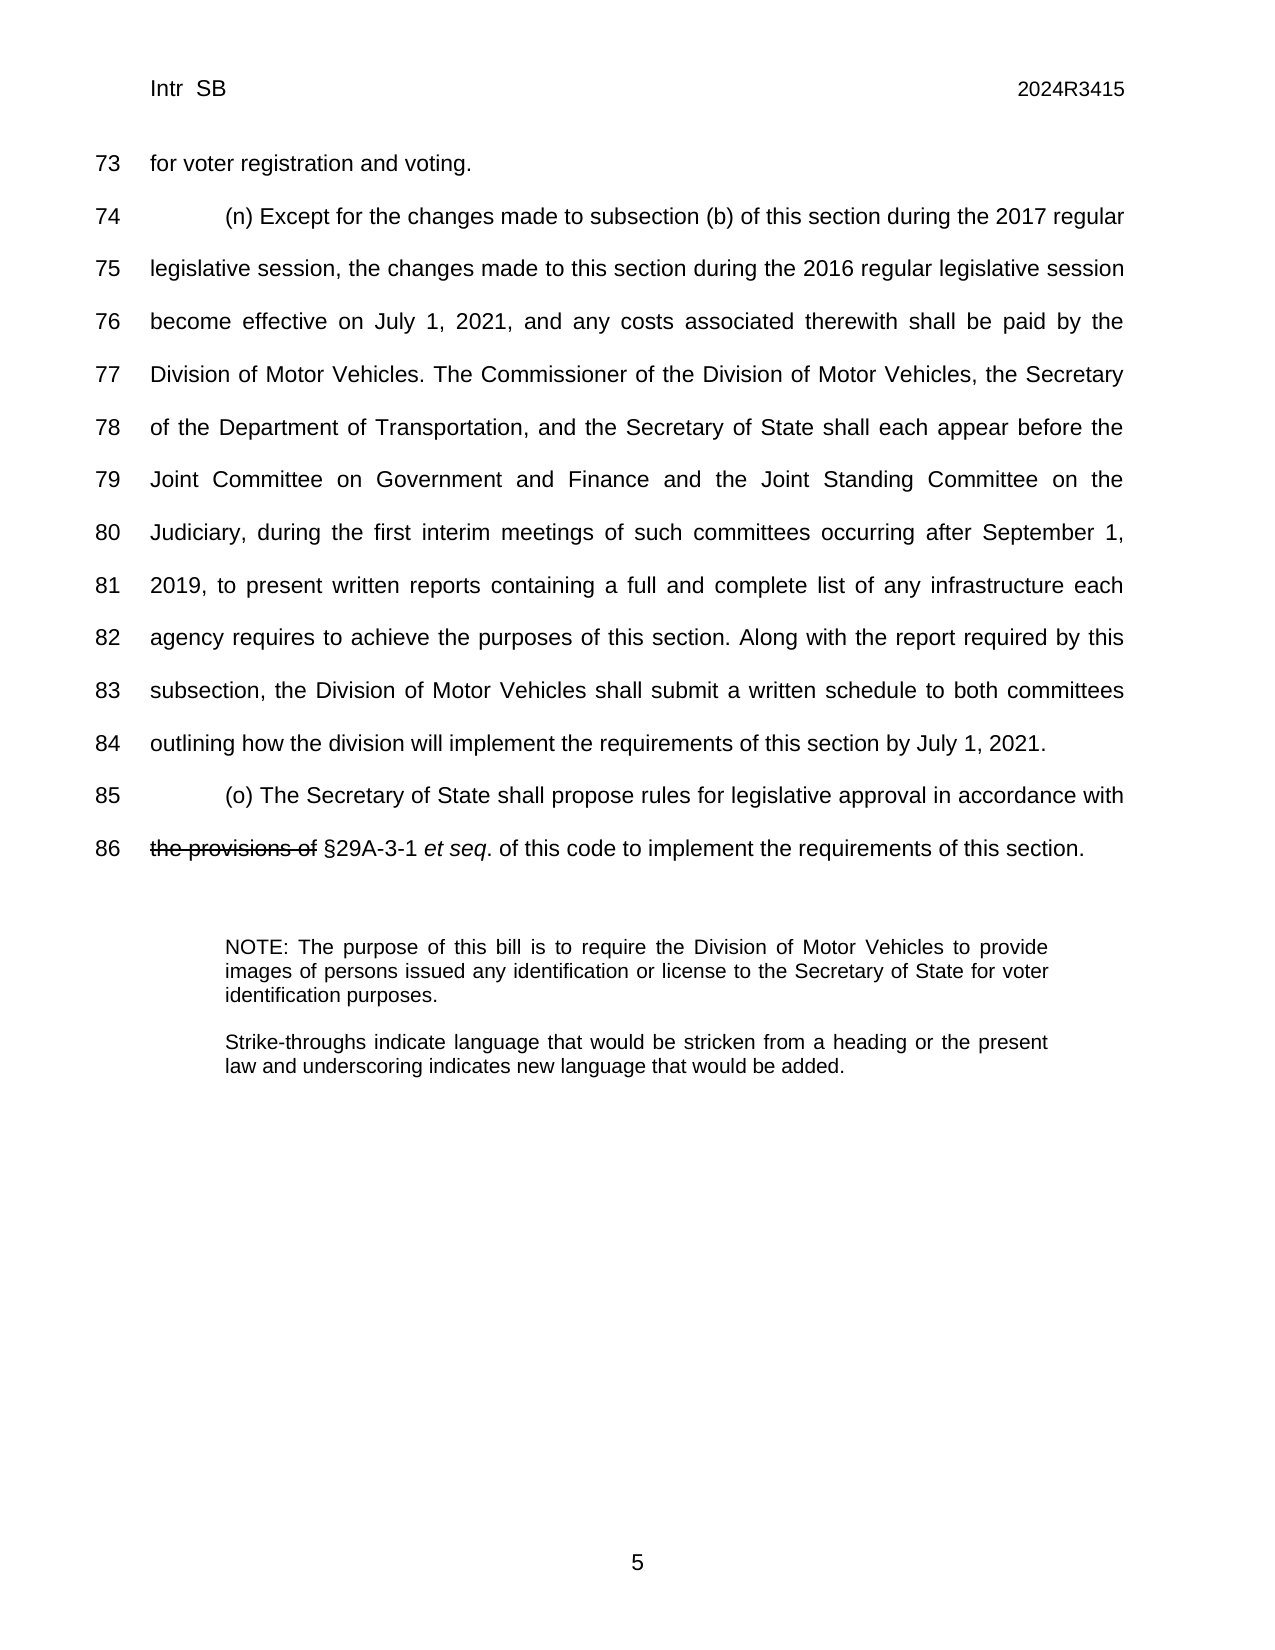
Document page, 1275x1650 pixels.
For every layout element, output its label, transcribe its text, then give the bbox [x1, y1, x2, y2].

text (n) Except for the changes made to subsection (b) of this section during the 2017 regular legislative session, the changes made to this section during the 2016 regular legislative session become effective on July 1, 2021, and any costs associated therewith shall be paid by the Division of Motor Vehicles. The Commissioner of the Division of Motor Vehicles, the Secretary of the Department of Transportation, and the Secretary of State shall each appear before the Joint Committee on Government and Finance and the Joint Standing Committee on the Judiciary, during the first interim meetings of such committees occurring after September 1, 2019, to present written reports containing a full and complete list of any infrastructure each agency requires to achieve the purposes of this section. Along with the report required by this subsection, the Division of Motor Vehicles shall submit a written schedule to both committees outlining how the division will implement the requirements of this section by July 1, 2021. [150, 203, 1125, 756]
text NOTE: The purpose of this bill is to require the Division of Motor Vehicles to provide images of persons issued any identification or license to the Secretary of State for voter identification purposes. [225, 935, 1050, 1007]
text (o) The Secretary of State shall propose rules for legislative approval in accordance with the provisions of §29A-3-1 et seq. of this code to implement the requirements of this section. [150, 782, 1125, 862]
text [150, 150, 1125, 176]
text Strike-throughs indicate language that would be stricken from a heading or the present law and underscoring indicates new language that would be added. [225, 1029, 1050, 1077]
